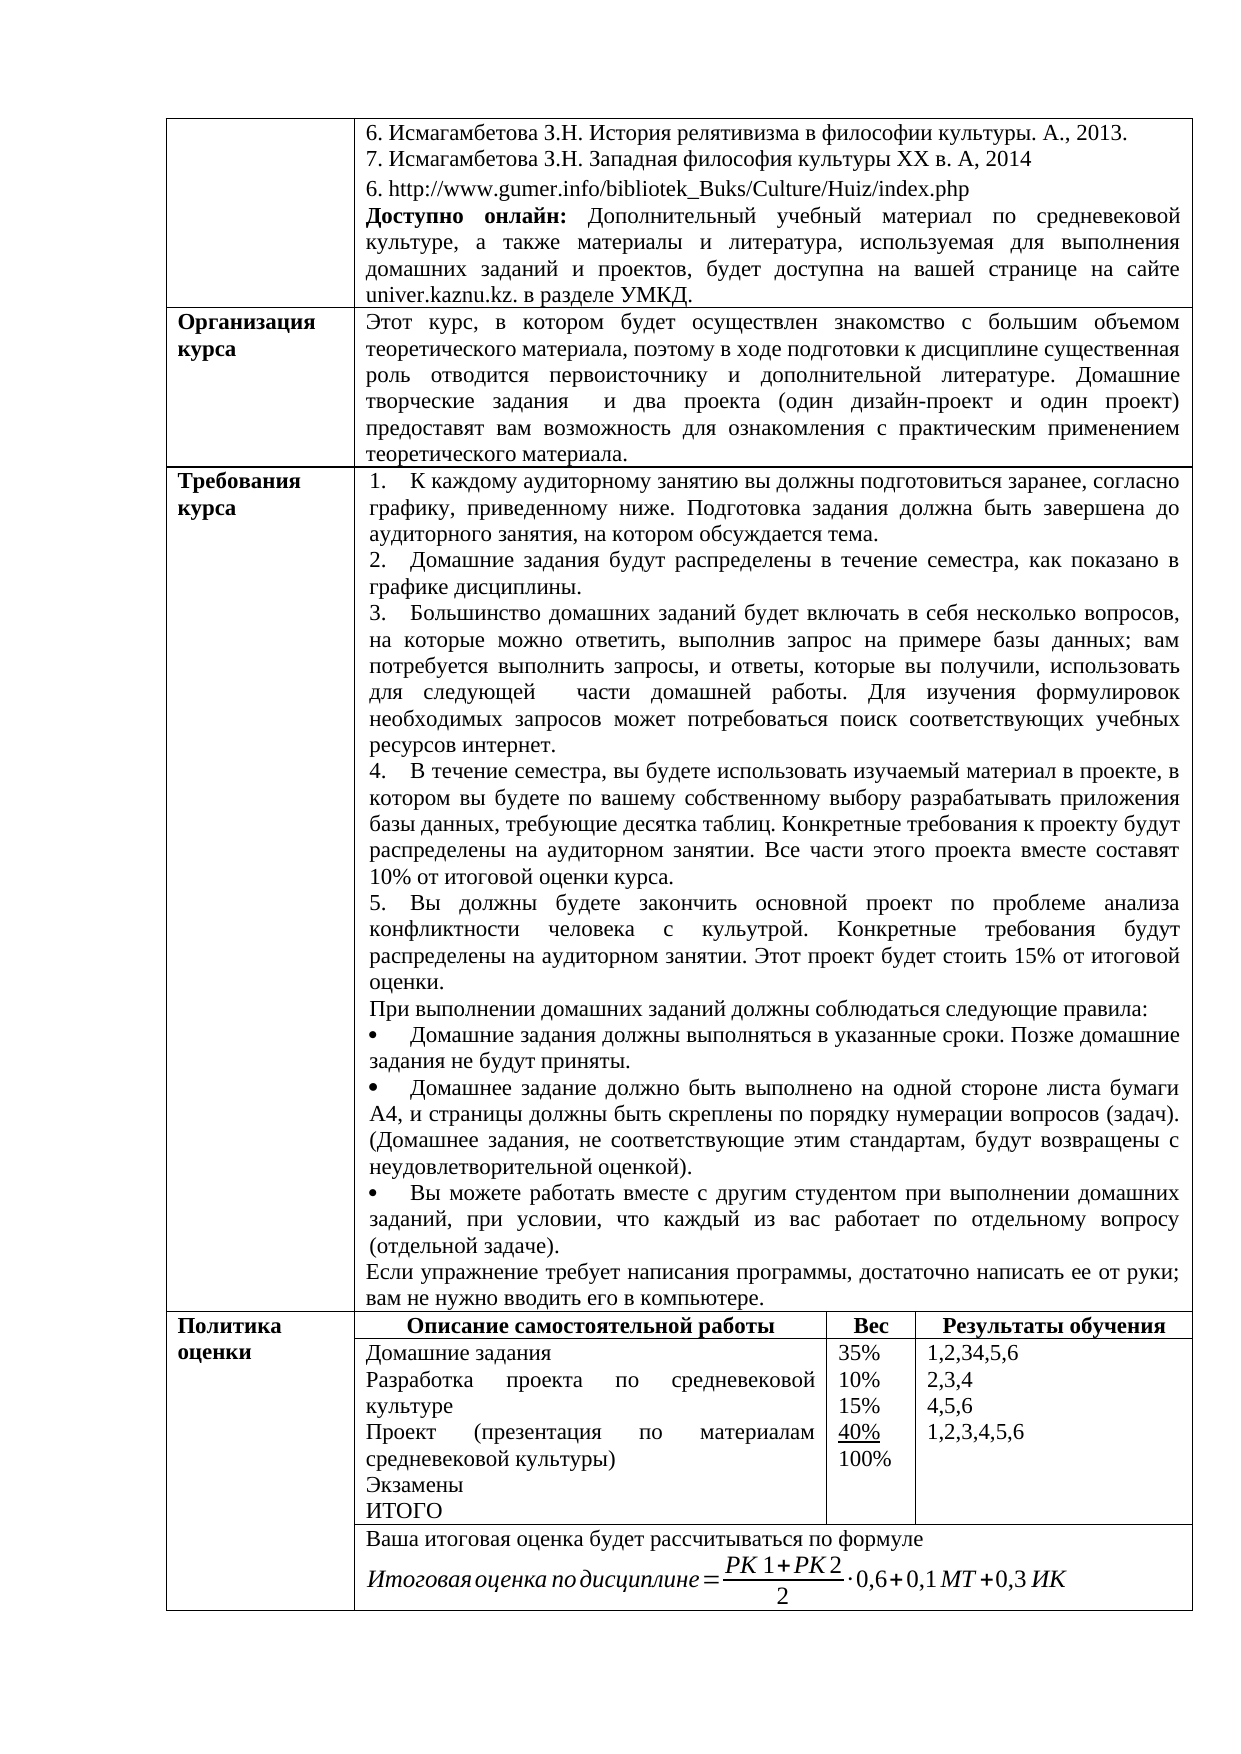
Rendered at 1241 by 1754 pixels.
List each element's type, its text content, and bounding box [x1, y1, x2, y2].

table_cell Описание самостоятельной работы [355, 1312, 826, 1338]
table_cell 35% 10% 15% 40% 100% [827, 1339, 915, 1524]
table_cell Результаты обучения [916, 1312, 1192, 1338]
table_cell Политика оценки [167, 1312, 354, 1610]
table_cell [355, 1525, 1192, 1610]
table_cell К каждому аудиторному занятию вы должны подготовиться заранее, согласно графику, приведенному ниже. Подготовка задания должна быть завершена до аудиторного занятия, на котором обсуждается тема. Домашние задания будут распределены в течение семестра, как показано в графике дисциплины. Большинство домашних заданий будет включать в себя несколько вопросов, на которые можно ответить, выполнив запрос на примере базы данных; вам потребуется выполнить запросы, и ответы, которые вы получили, использовать для следующей части домашней работы. Для изучения формулировок необходимых запросов может потребоваться поиск соответствующих учебных ресурсов интернет. В течение семестра, вы будете использовать изучаемый материал в проекте, в котором вы будете по вашему собственному выбору разрабатывать приложения базы данных, требующие десятка таблиц. Конкретные требования к проекту будут распределены на аудиторном занятии. Все части этого проекта вместе составят 10% от итоговой оценки курса. Вы должны будете закончить основной проект по проблеме анализа конфликтности человека с кульутрой. Конкретные требования будут распределены на аудиторном занятии. Этот проект будет стоить 15% от итоговой оценки. При выполнении домашних заданий должны соблюдаться следующие правила: Домашние задания должны выполняться в указанные сроки. Позже домашние задания не будут приняты. Домашнее задание должно быть выполнено на одной стороне листа бумаги А4, и страницы должны быть скреплены по порядку нумерации вопросов (задач). (Домашнее задания, не соответствующие этим стандартам, будут возвращены с неудовлетворительной оценкой). Вы можете работать вместе с другим студентом при выполнении домашних заданий, при условии, что каждый из вас работает по отдельному вопросу (отдельной задаче). Если упражнение требует написания программы, достаточно написать ее от руки; вам не нужно вводить его в компьютере. [355, 468, 1192, 1311]
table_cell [355, 119, 1192, 307]
table_cell 1,2,34,5,6 2,3,4 4,5,6 1,2,3,4,5,6 [916, 1339, 1192, 1524]
table_cell Вес [827, 1312, 915, 1338]
table_cell Требования курса [167, 468, 354, 1311]
table_cell Этот курс, в котором будет осуществлен знакомство с большим объемом теоретического материала, поэтому в ходе подготовки к дисциплине существенная роль отводится первоисточнику и дополнительной литературе. Домашние творческие задания и два проекта (один дизайн-проект и один проект) предоставят вам возможность для ознакомления с практическим применением теоретического материала. [355, 308, 1192, 466]
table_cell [167, 119, 354, 307]
table_cell Организация курса [167, 308, 354, 466]
table_cell Домашние задания Разработка проекта по средневековой культуре Проект (презентация по материалам средневековой культуры) Экзамены ИТОГО [355, 1339, 826, 1524]
